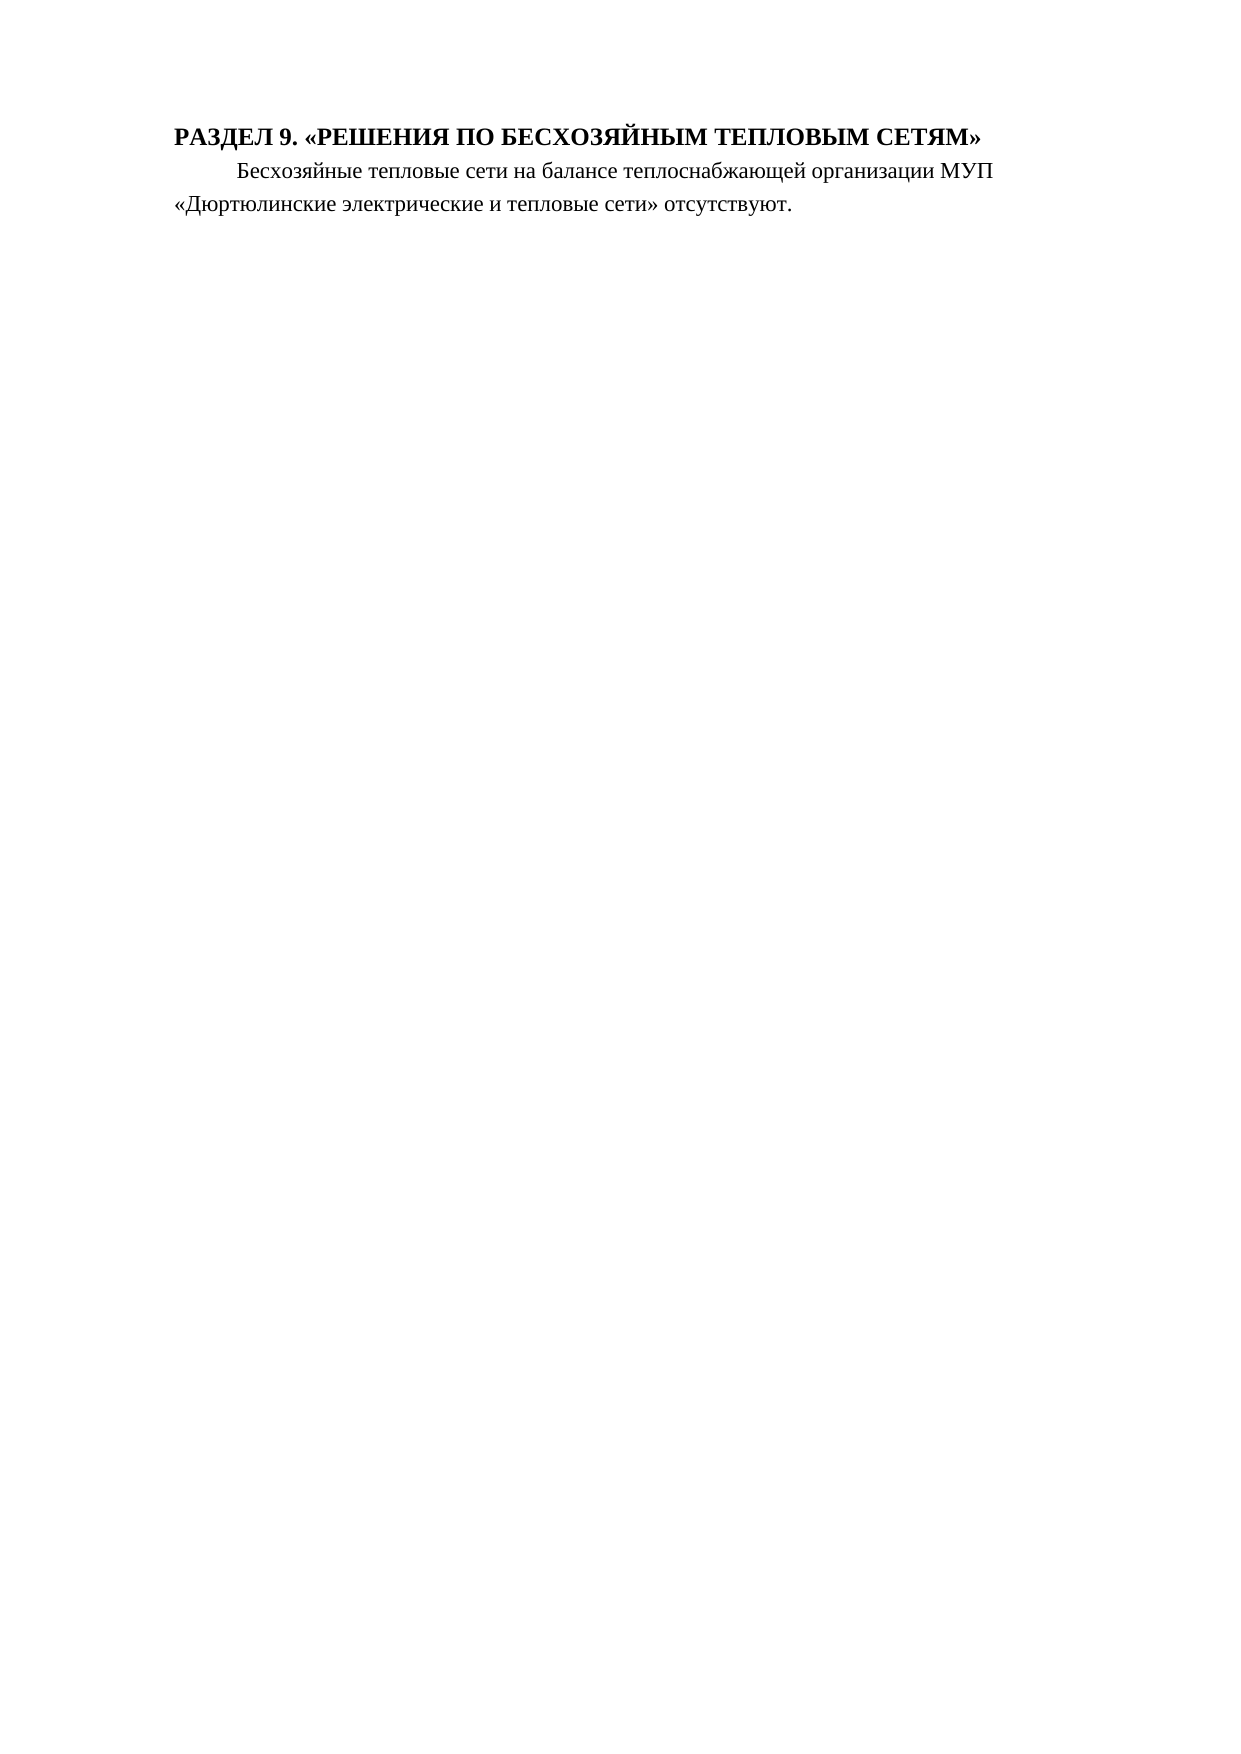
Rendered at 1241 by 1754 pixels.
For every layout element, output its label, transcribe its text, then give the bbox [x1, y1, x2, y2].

text РАЗДЕЛ 9. «РЕШЕНИЯ ПО БЕСХОЗЯЙНЫМ ТЕПЛОВЫМ СЕТЯМ» [174, 115, 1155, 152]
text Бесхозяйные тепловые сети на балансе теплоснабжающей организации МУП «Дюртюлинские электрические и тепловые сети» отсутствуют. [174, 152, 1155, 217]
